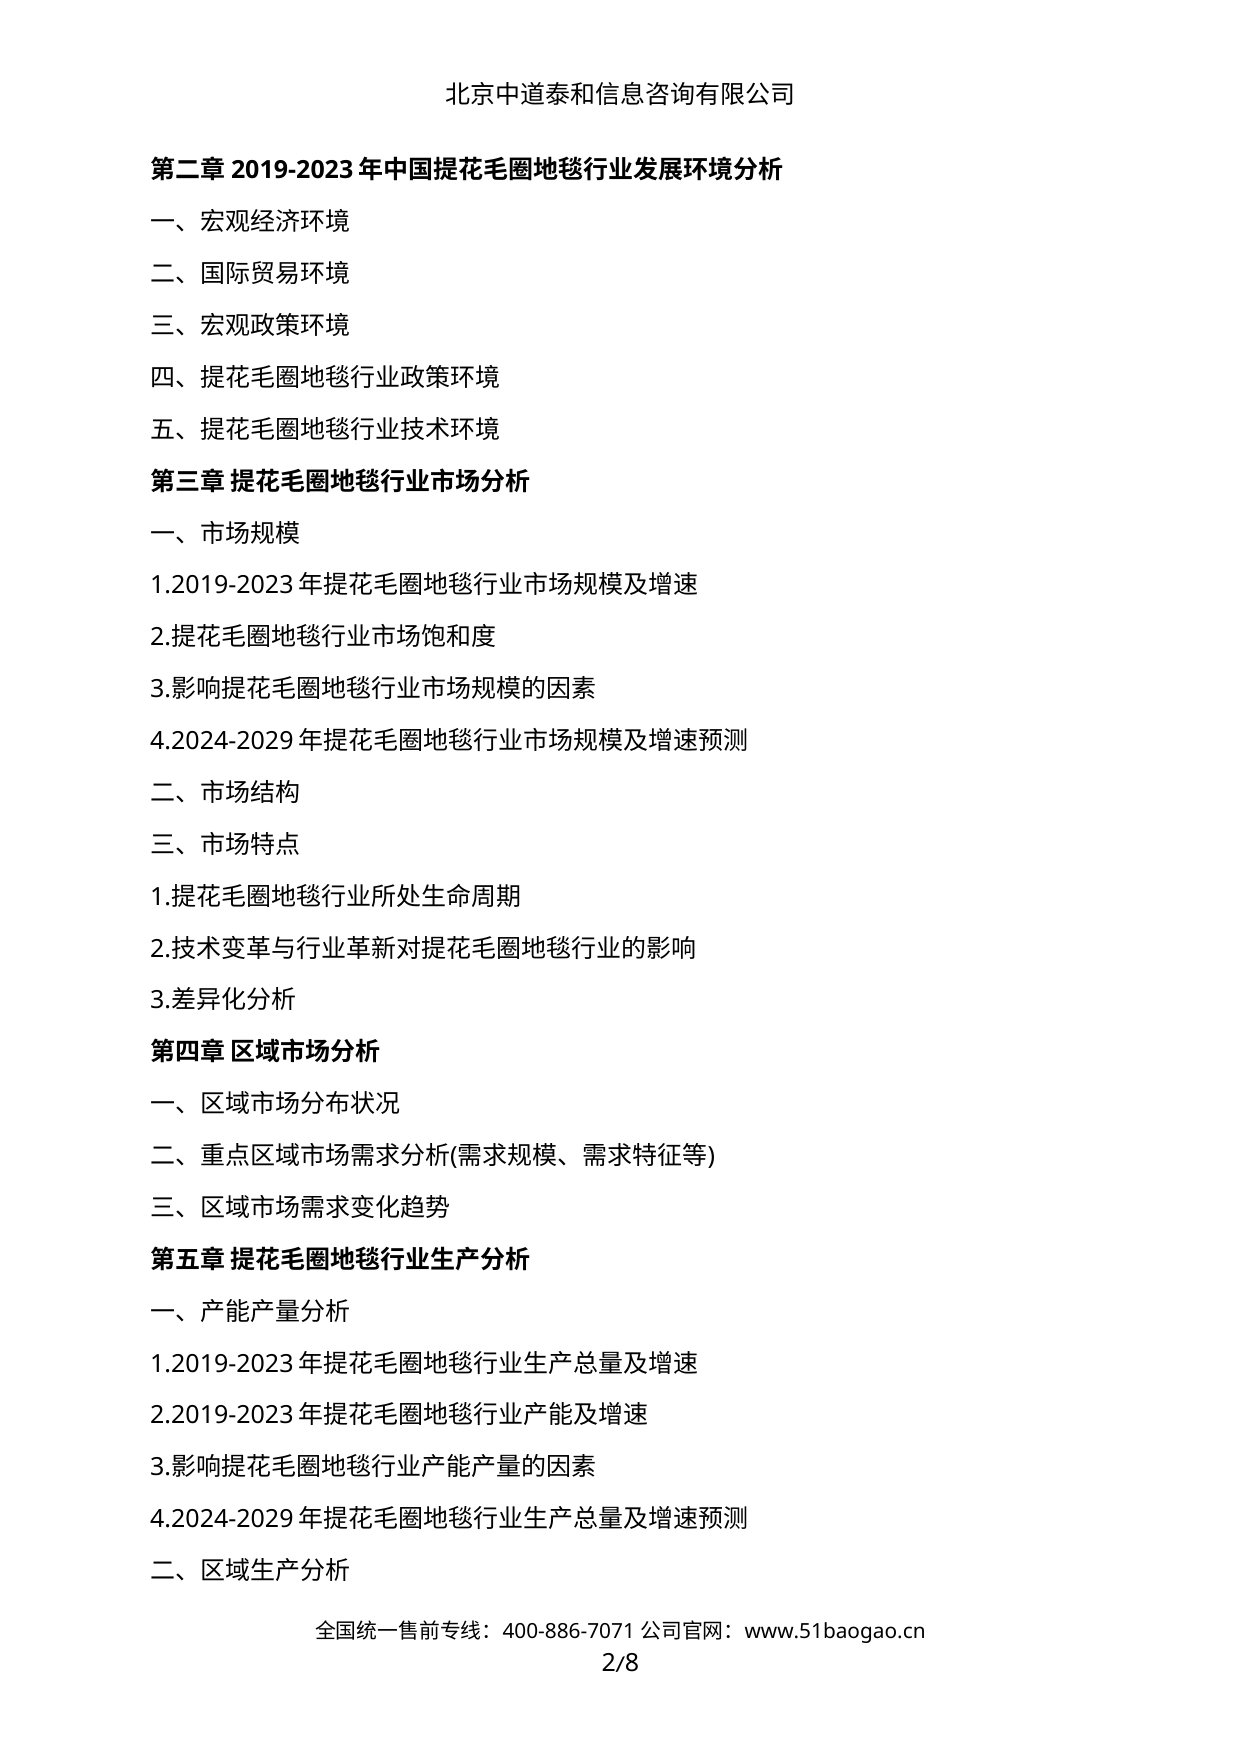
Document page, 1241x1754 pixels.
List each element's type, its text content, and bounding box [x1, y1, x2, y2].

text 三、区域市场需求变化趋势 [150, 1187, 1090, 1224]
text 2.提花毛圈地毯行业市场饱和度 [150, 617, 1090, 653]
text 1.提花毛圈地毯行业所处生命周期 [150, 876, 1090, 912]
text 五、提花毛圈地毯行业技术环境 [150, 409, 1090, 446]
text 二、国际贸易环境 [150, 254, 1090, 290]
text 4.2024-2029年提花毛圈地毯行业生产总量及增速预测 [150, 1499, 1090, 1535]
text 3.影响提花毛圈地毯行业市场规模的因素 [150, 669, 1090, 705]
text 一、市场规模 [150, 513, 1090, 549]
text 三、宏观政策环境 [150, 306, 1090, 342]
text 第四章 区域市场分析 [150, 1032, 1090, 1068]
text 4.2024-2029年提花毛圈地毯行业市场规模及增速预测 [150, 721, 1090, 757]
text 二、市场结构 [150, 772, 1090, 809]
text 1.2019-2023年提花毛圈地毯行业生产总量及增速 [150, 1343, 1090, 1379]
text 第二章 2019-2023年中国提花毛圈地毯行业发展环境分析 [150, 150, 1090, 186]
text 2.技术变革与行业革新对提花毛圈地毯行业的影响 [150, 928, 1090, 964]
text 1.2019-2023年提花毛圈地毯行业市场规模及增速 [150, 565, 1090, 601]
text 2.2019-2023年提花毛圈地毯行业产能及增速 [150, 1395, 1090, 1431]
text 二、重点区域市场需求分析(需求规模、需求特征等) [150, 1136, 1090, 1172]
text 一、区域市场分布状况 [150, 1084, 1090, 1120]
text 四、提花毛圈地毯行业政策环境 [150, 357, 1090, 394]
text 第五章 提花毛圈地毯行业生产分析 [150, 1239, 1090, 1276]
text 一、宏观经济环境 [150, 202, 1090, 238]
text 二、区域生产分析 [150, 1551, 1090, 1587]
text 3.差异化分析 [150, 980, 1090, 1016]
text 第三章 提花毛圈地毯行业市场分析 [150, 461, 1090, 497]
text 3.影响提花毛圈地毯行业产能产量的因素 [150, 1447, 1090, 1483]
text 一、产能产量分析 [150, 1291, 1090, 1327]
text 三、市场特点 [150, 824, 1090, 861]
